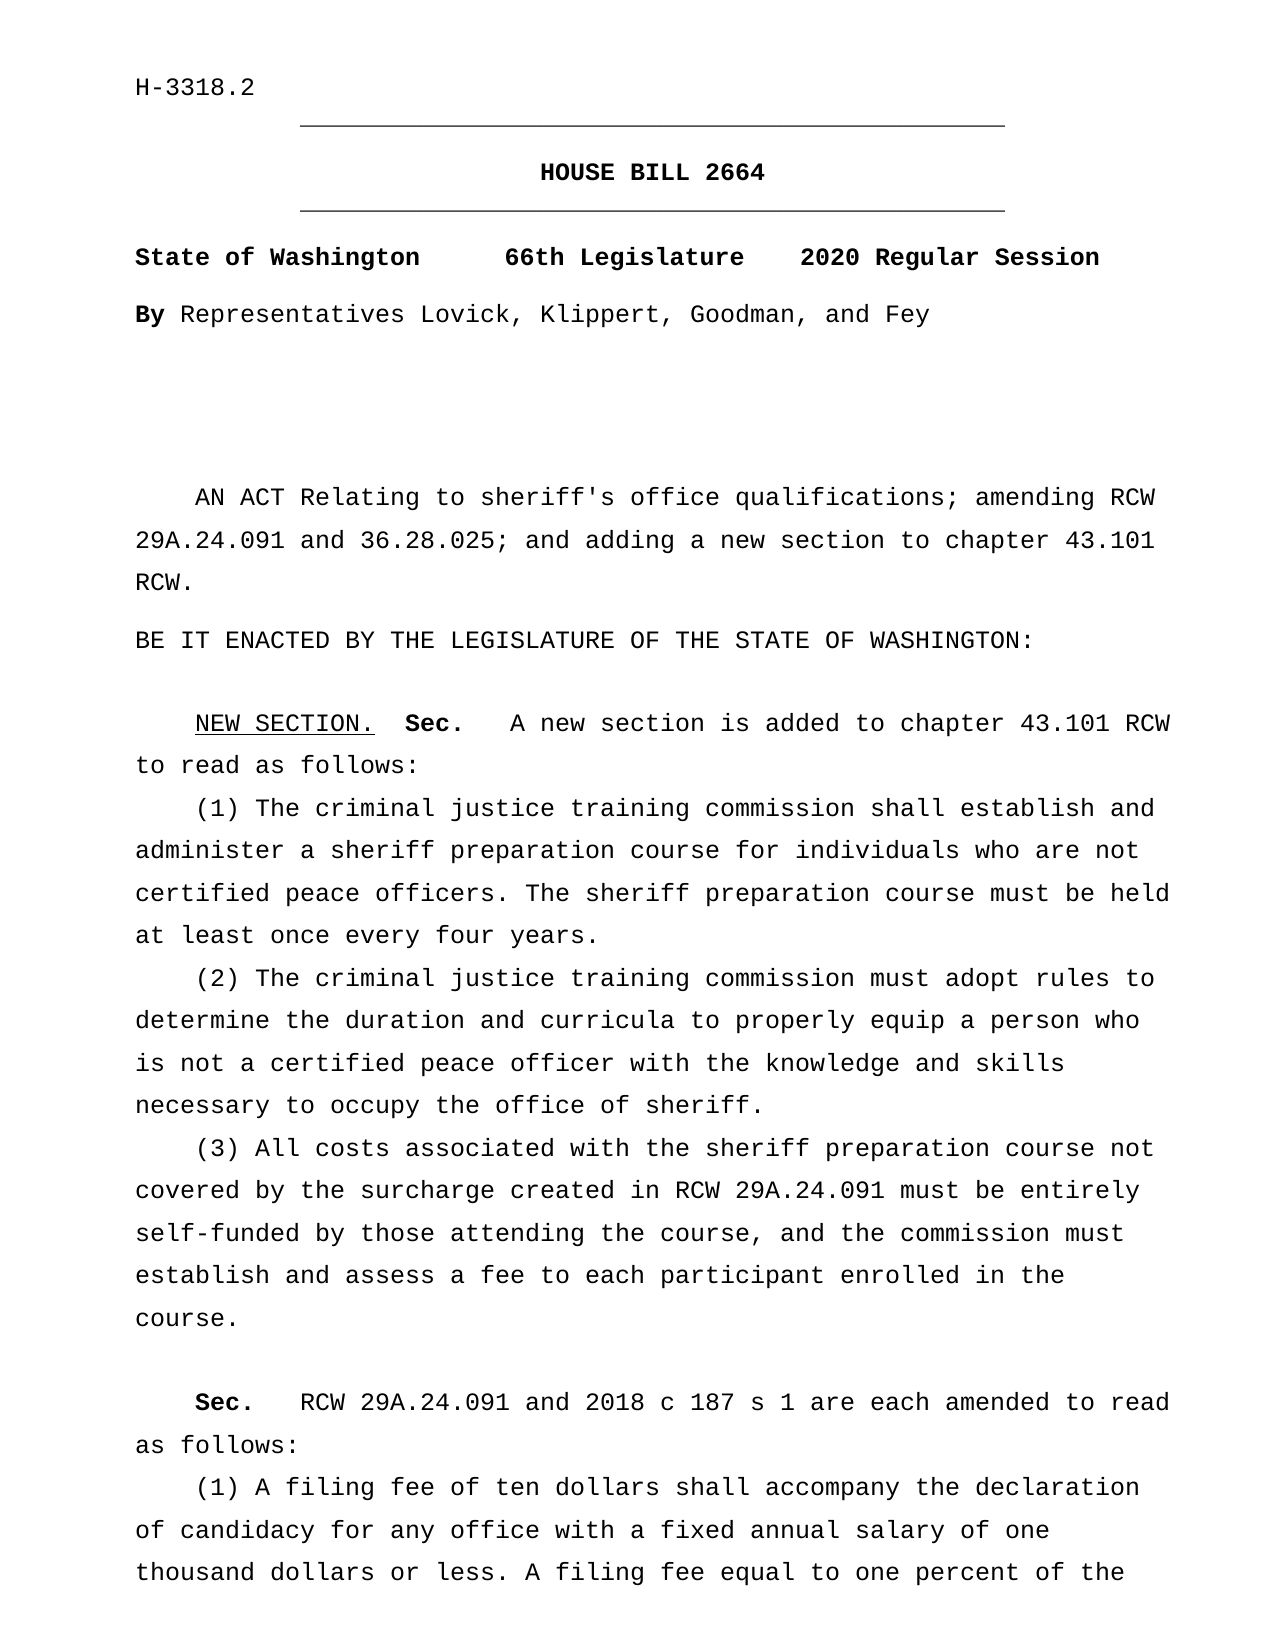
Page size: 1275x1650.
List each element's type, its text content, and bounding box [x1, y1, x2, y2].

text AN ACT Relating to sheriff's office qualifications; amending RCW 29A.24.091 and 36.28.025; and adding a new section to chapter 43.101 RCW. [135, 472, 1170, 599]
text H-3318.2 [135, 75, 1170, 103]
text (1) The criminal justice training commission shall establish and administer a sheriff preparation course for individuals who are not certified peace officers. The sheriff preparation course must be held at least once every four years. [135, 782, 1170, 952]
text HOUSE BILL 2664 [135, 160, 1170, 188]
text Sec. RCW 29A.24.091 and 2018 c 187 s 1 are each amended to read as follows: [135, 1377, 1170, 1462]
text (2) The criminal justice training commission must adopt rules to determine the duration and curricula to properly equip a person who is not a certified peace officer with the knowledge and skills necessary to occupy the office of sheriff. [135, 952, 1170, 1122]
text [135, 1462, 1170, 1589]
text _______________________________________________ [135, 188, 1170, 217]
text (3) All costs associated with the sheriff preparation course not covered by the surcharge created in RCW 29A.24.091 must be entirely self-funded by those attending the course, and the commission must establish and assess a fee to each participant enrolled in the course. [135, 1122, 1170, 1335]
text BE IT ENACTED BY THE LEGISLATURE OF THE STATE OF WASHINGTON: [135, 627, 1170, 656]
text By Representatives Lovick, Klippert, Goodman, and Fey [135, 302, 1170, 330]
text NEW SECTION. Sec. A new section is added to chapter 43.101 RCW to read as follows: [135, 697, 1170, 782]
text State of Washington 66th Legislature 2020 Regular Session [135, 245, 1170, 273]
text _______________________________________________ [135, 103, 1170, 132]
